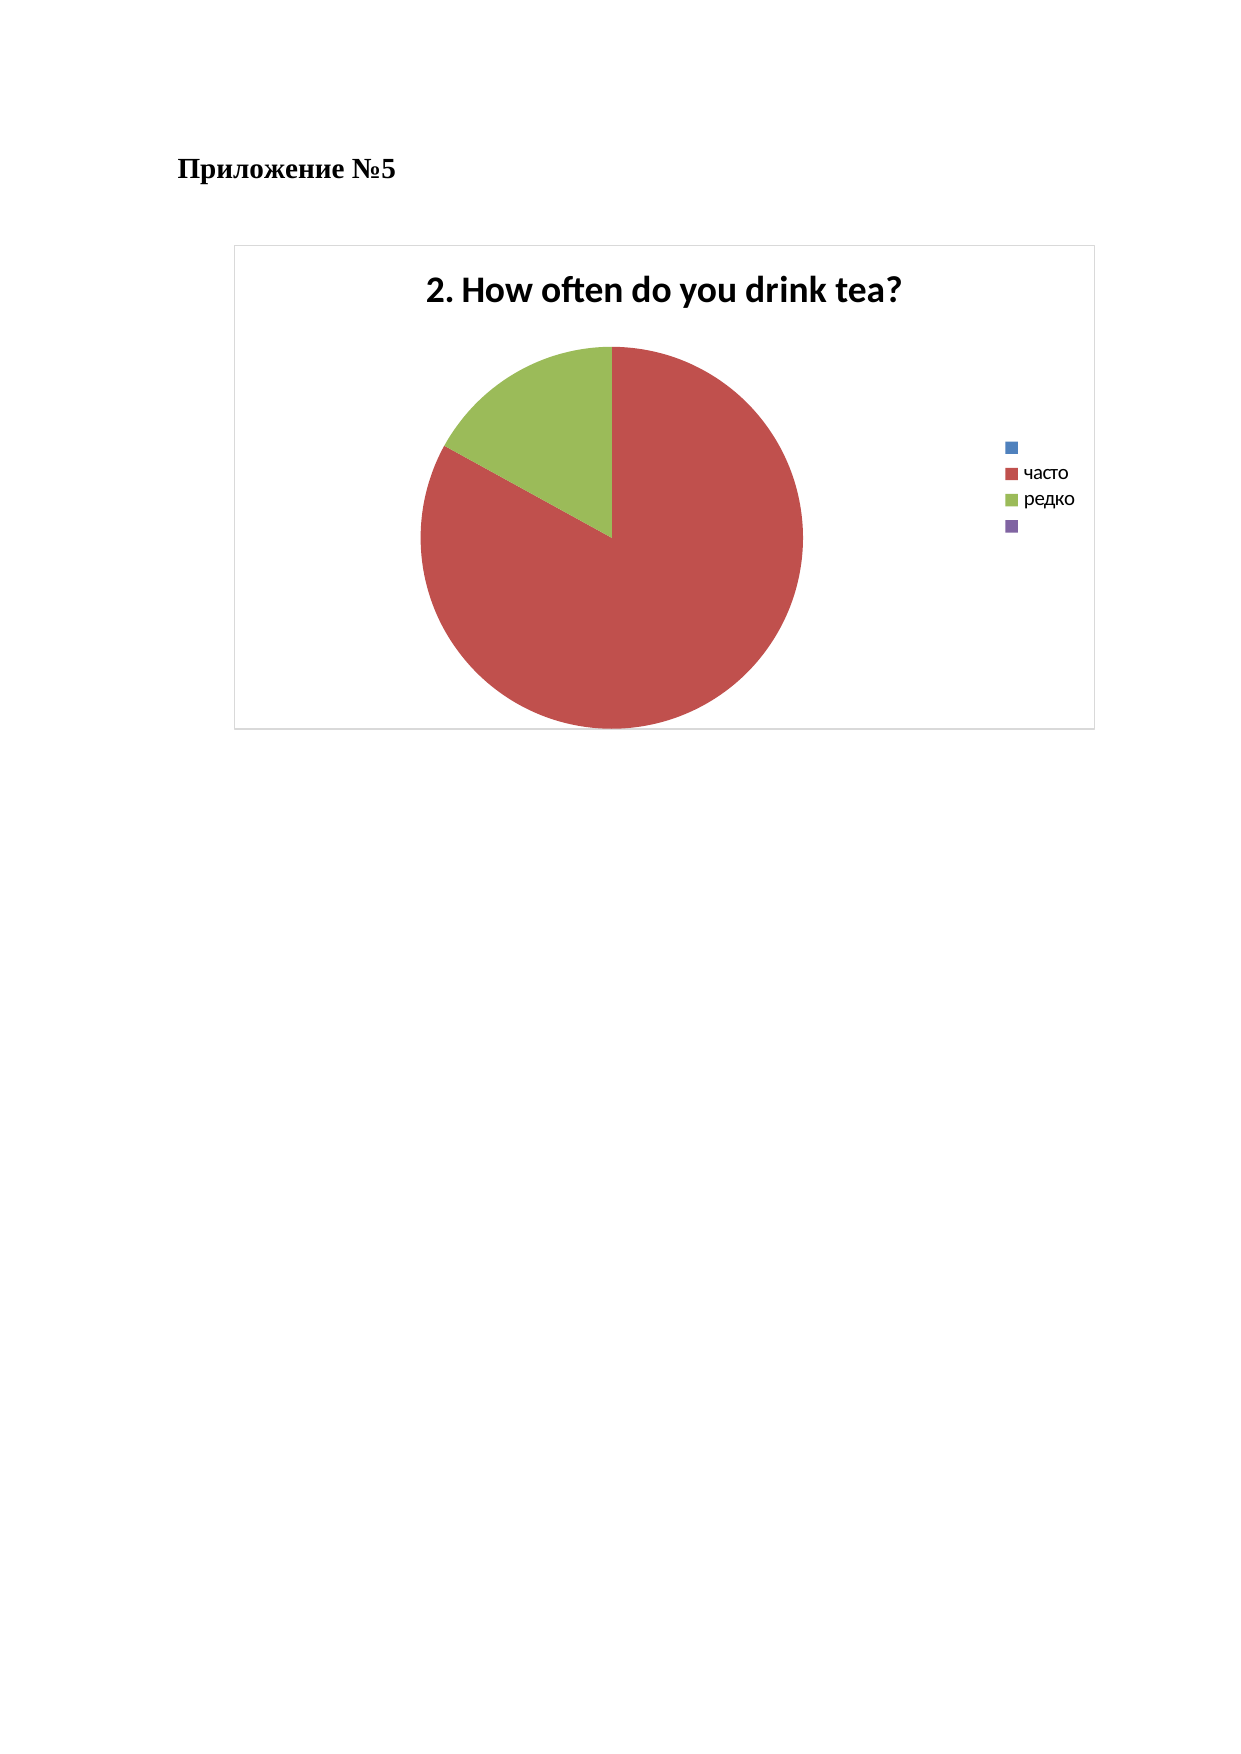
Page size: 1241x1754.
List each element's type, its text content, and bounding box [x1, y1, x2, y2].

text Приложение №5 [177, 152, 1152, 185]
